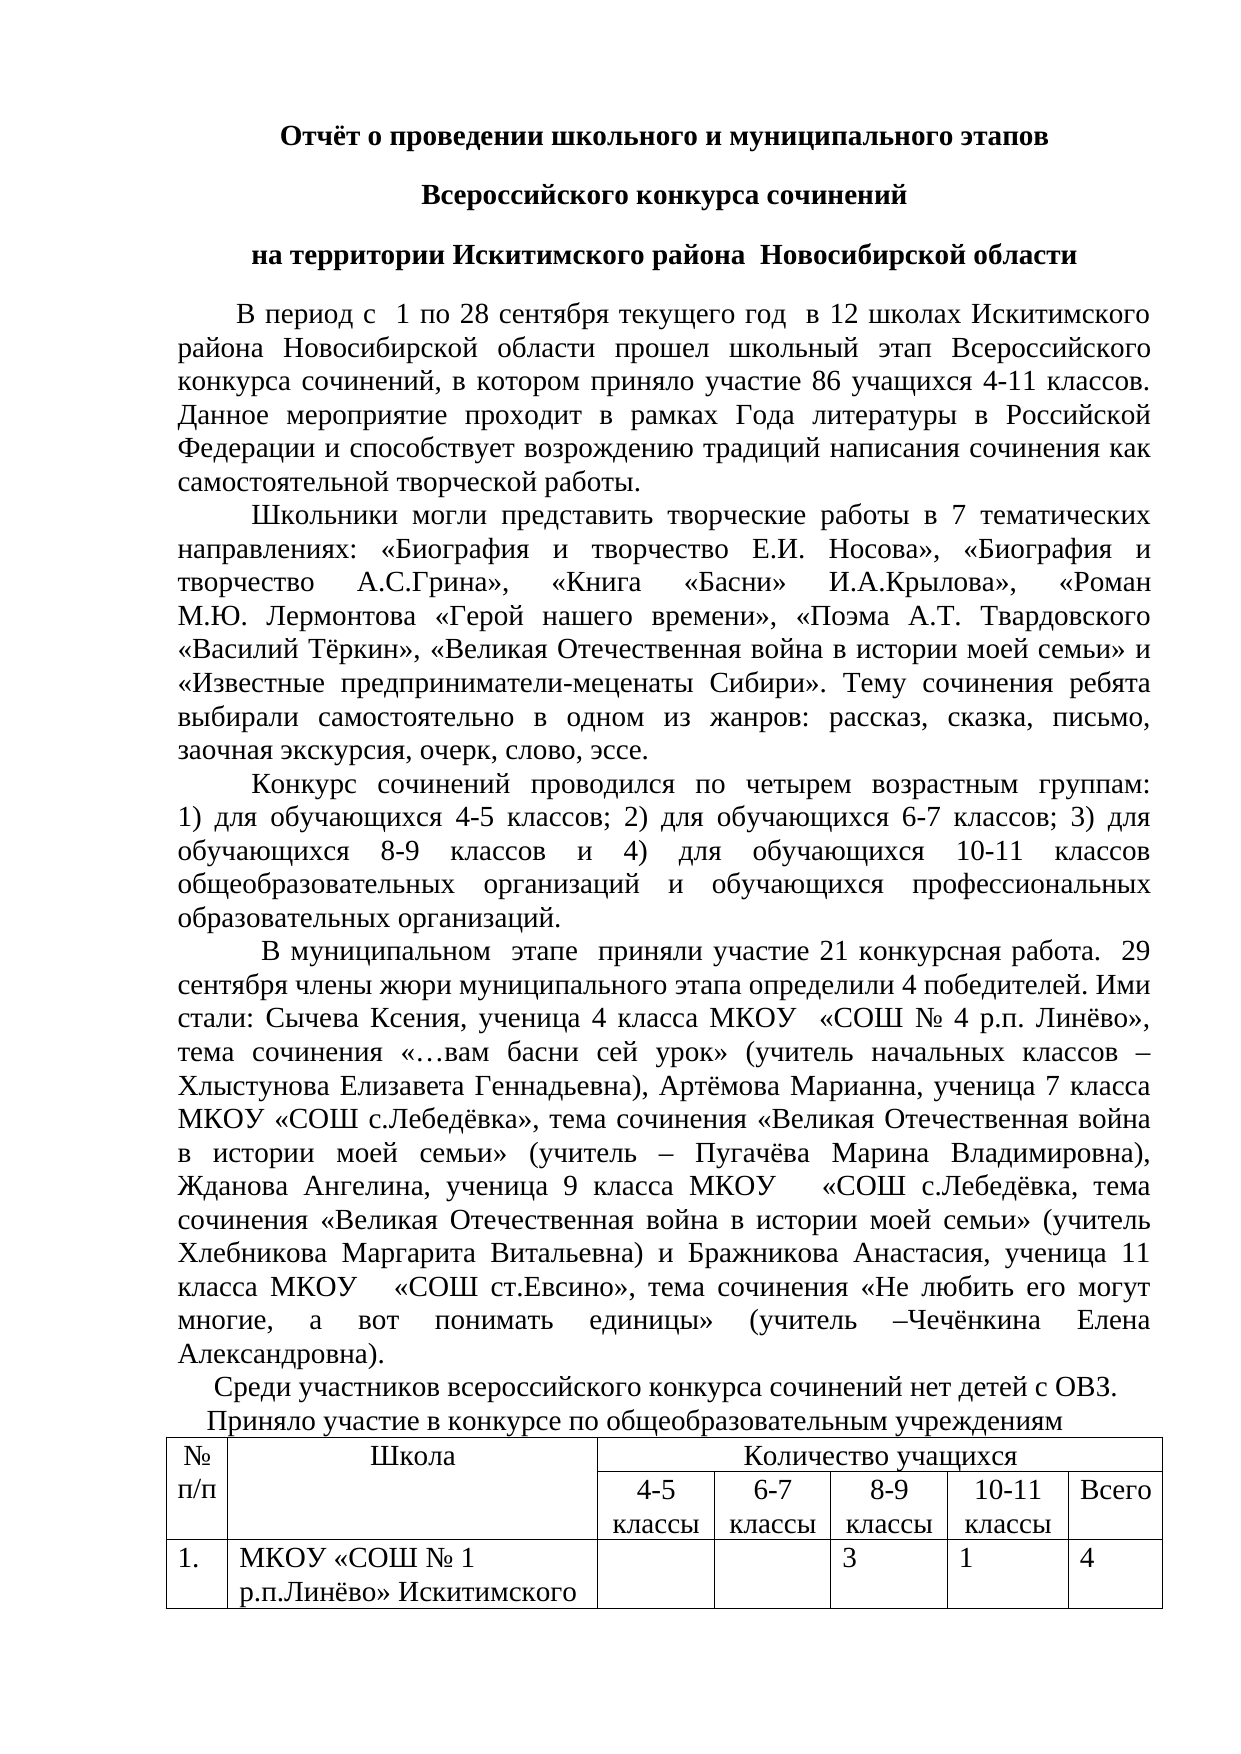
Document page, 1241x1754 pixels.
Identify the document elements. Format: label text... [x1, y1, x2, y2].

table_cell 10-11 классы [948, 1472, 1068, 1539]
text Отчёт о проведении школьного и муниципального этапов [177, 118, 1152, 152]
text Среди участников всероссийского конкурса сочинений нет детей с ОВЗ. [177, 1369, 1152, 1403]
table_cell [598, 1540, 714, 1607]
text Всероссийского конкурса сочинений [177, 177, 1152, 211]
table_cell Всего [1069, 1472, 1162, 1539]
text В муниципальном этапе приняли участие 21 конкурсная работа. 29 сентября члены жюри муниципального этапа определили 4 победителей. Ими стали: Сычева Ксения, ученица 4 класса МКОУ «СОШ № 4 р.п. Линёво», тема сочинения «…вам басни сей урок» (учитель начальных классов –Хлыстунова Елизавета Геннадьевна), Артёмова Марианна, ученица 7 класса МКОУ «СОШ с.Лебедёвка», тема сочинения «Великая Отечественная война в истории моей семьи» (учитель – Пугачёва Марина Владимировна), Жданова Ангелина, ученица 9 класса МКОУ «СОШ с.Лебедёвка, тема сочинения «Великая Отечественная война в истории моей семьи» (учитель Хлебникова Маргарита Витальевна) и Бражникова Анастасия, ученица 11 класса МКОУ «СОШ ст.Евсино», тема сочинения «Не любить его могут многие, а вот понимать единицы» (учитель –Чечёнкина Елена Александровна). [177, 933, 1152, 1369]
table_cell 8-9 классы [831, 1472, 947, 1539]
table_header Школа [228, 1438, 597, 1539]
text на территории Искитимского района Новосибирской области [177, 237, 1152, 270]
text Приняло участие в конкурсе по общеобразовательным учреждениям [177, 1403, 1152, 1437]
table_cell 4 [1069, 1540, 1162, 1607]
table_header Количество учащихся [598, 1438, 1162, 1471]
table_cell 4-5 классы [598, 1472, 714, 1539]
table_cell [715, 1540, 830, 1607]
table_cell 3 [831, 1540, 947, 1607]
table_cell 1. [167, 1540, 227, 1607]
text В период с 1 по 28 сентября текущего год в 12 школах Искитимского района Новосибирской области прошел школьный этап Всероссийского конкурса сочинений, в котором приняло участие 86 учащихся 4-11 классов. Данное мероприятие проходит в рамках Года литературы в Российской Федерации и способствует возрождению традиций написания сочинения как самостоятельной творческой работы. [177, 296, 1152, 497]
table_cell 1 [948, 1540, 1068, 1607]
text Школьники могли представить творческие работы в 7 тематических направлениях: «Биография и творчество Е.И. Носова», «Биография и творчество А.С.Грина», «Книга «Басни» И.А.Крылова», «Роман М.Ю. Лермонтова «Герой нашего времени», «Поэма А.Т. Твардовского «Василий Тёркин», «Великая Отечественная война в истории моей семьи» и «Известные предприниматели-меценаты Сибири». Тему сочинения ребята выбирали самостоятельно в одном из жанров: рассказ, сказка, письмо, заочная экскурсия, очерк, слово, эссе. [177, 497, 1152, 766]
text Конкурс сочинений проводился по четырем возрастным группам: 1) для обучающихся 4-5 классов; 2) для обучающихся 6-7 классов; 3) для обучающихся 8-9 классов и 4) для обучающихся 10-11 классов общеобразовательных организаций и обучающихся профессиональных образовательных организаций. [177, 766, 1152, 933]
table_header № п/п [167, 1438, 227, 1539]
table_cell 6-7 классы [715, 1472, 830, 1539]
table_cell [228, 1540, 597, 1607]
